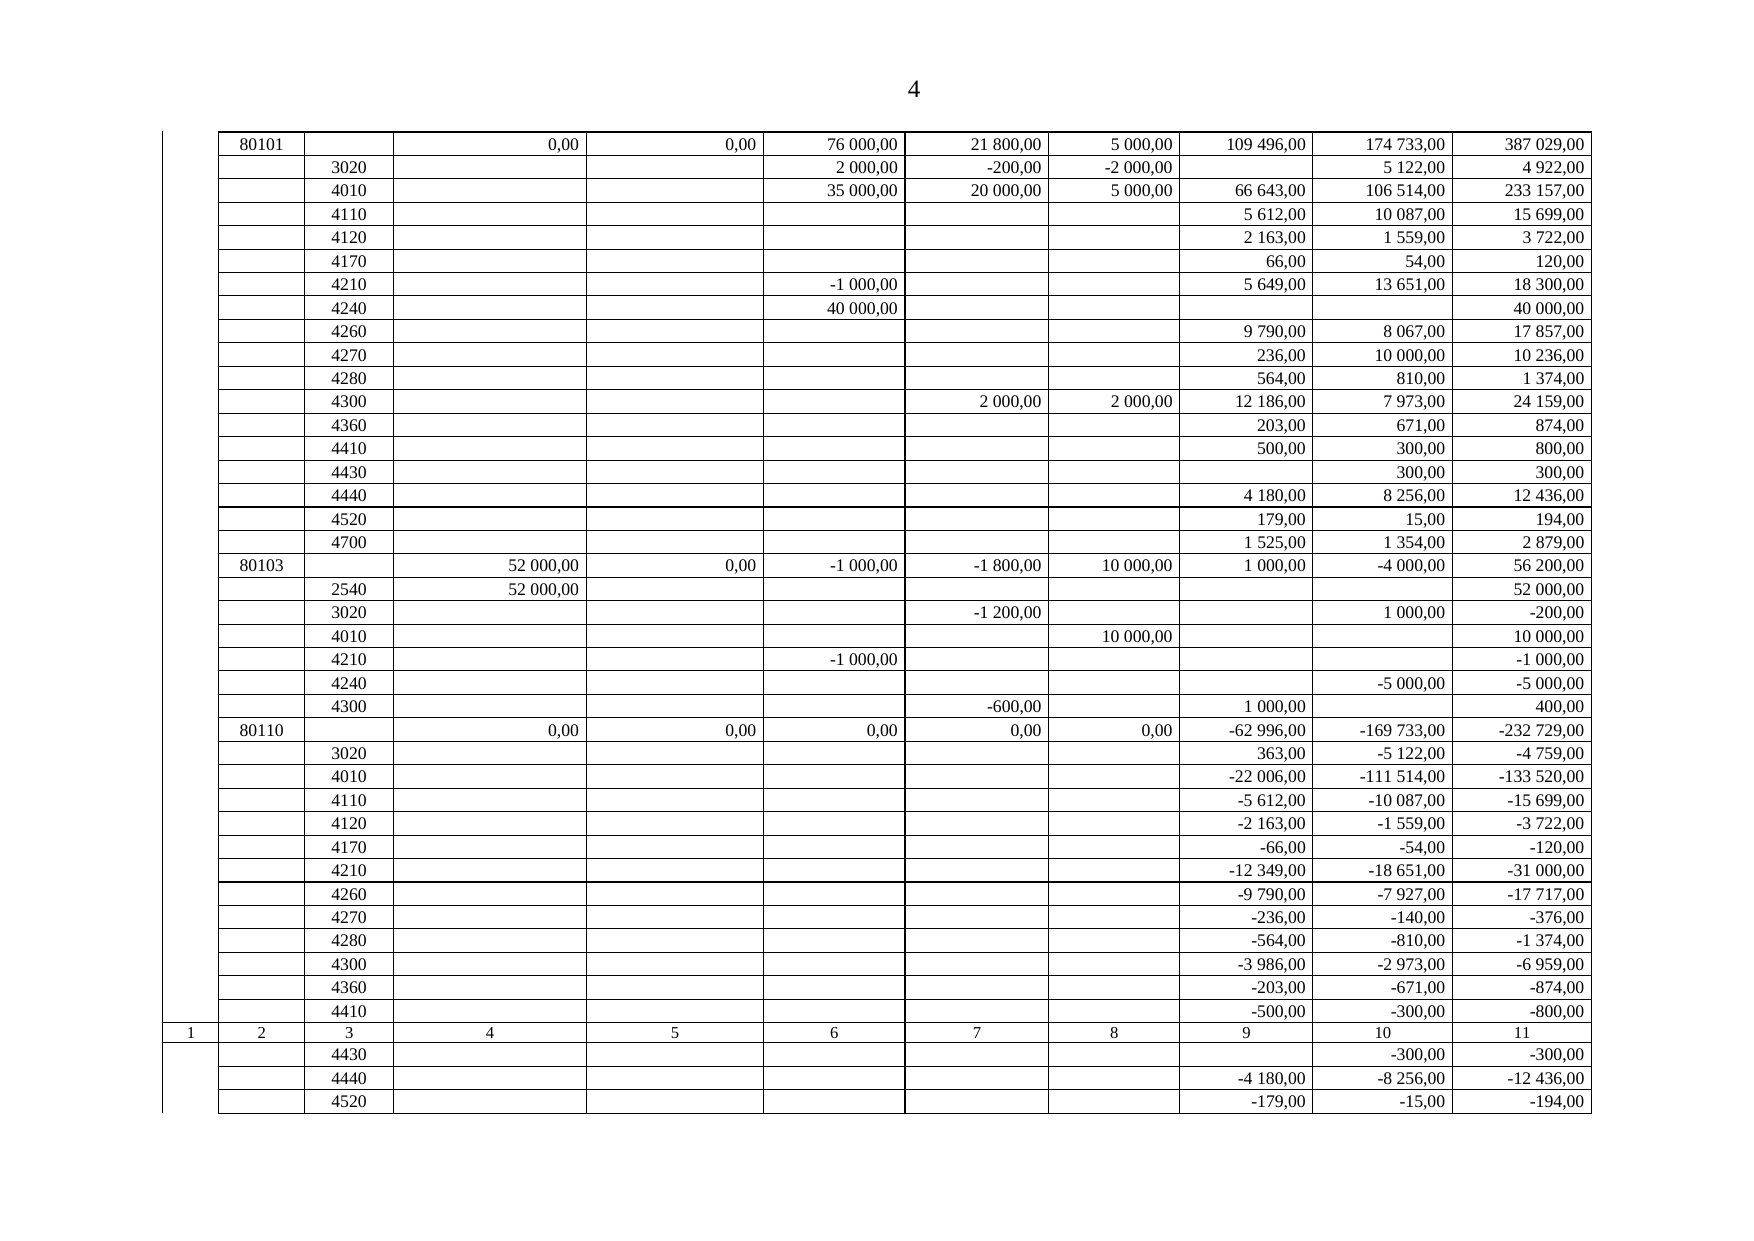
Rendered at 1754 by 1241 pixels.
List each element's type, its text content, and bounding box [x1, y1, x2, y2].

table_cell [219, 250, 304, 272]
table_cell [1049, 367, 1179, 389]
table_cell [587, 414, 763, 436]
table_cell [394, 1000, 586, 1022]
table_cell -2 973,00 [1313, 953, 1452, 975]
table_cell [163, 295, 218, 319]
table_cell [219, 883, 304, 905]
table_cell -6 959,00 [1453, 953, 1591, 975]
table_cell [163, 131, 218, 155]
table_cell [1049, 414, 1179, 436]
table_cell [163, 975, 218, 998]
table_cell [163, 530, 218, 553]
table_cell [906, 320, 1048, 342]
table_cell 4440 [305, 484, 393, 506]
table_cell [1049, 296, 1179, 319]
table_cell 10 000,00 [1049, 625, 1179, 647]
table_cell [1049, 250, 1179, 272]
table_cell [219, 1090, 304, 1112]
table_cell [1049, 929, 1179, 952]
table_cell 66 643,00 [1180, 179, 1312, 202]
table_cell [219, 976, 304, 998]
table_cell [219, 625, 304, 647]
table_cell [764, 484, 904, 506]
table_cell -1 000,00 [764, 554, 904, 577]
table_cell [219, 906, 304, 928]
table_cell 300,00 [1313, 437, 1452, 459]
table_cell [163, 342, 218, 366]
table_cell 7 [906, 1023, 1048, 1042]
table_cell [587, 953, 763, 975]
table_cell [906, 273, 1048, 295]
table_cell 9 [1180, 1023, 1312, 1042]
table_cell [394, 742, 586, 764]
table_cell 0,00 [394, 133, 586, 155]
table_cell [906, 812, 1048, 834]
table_cell [1049, 343, 1179, 366]
table_cell [163, 436, 218, 459]
table_cell 300,00 [1453, 461, 1591, 483]
table_cell 4260 [305, 320, 393, 342]
table_cell [1180, 1043, 1312, 1066]
table_cell 4120 [305, 226, 393, 248]
table_cell 10 000,00 [1313, 343, 1452, 366]
table_cell [163, 1066, 218, 1089]
table_cell [219, 671, 304, 694]
table_cell 10 236,00 [1453, 343, 1591, 366]
table_cell -564,00 [1180, 929, 1312, 952]
table_cell [906, 953, 1048, 975]
table_cell 0,00 [1049, 718, 1179, 741]
table_cell [906, 531, 1048, 553]
table_cell [764, 203, 904, 225]
table_cell [906, 836, 1048, 858]
table_cell [1049, 859, 1179, 881]
table_cell [906, 976, 1048, 998]
table_cell 387 029,00 [1453, 133, 1591, 155]
table_cell [587, 367, 763, 389]
table_cell [906, 1043, 1048, 1066]
table_cell [764, 859, 904, 881]
table_cell [163, 835, 218, 858]
table_cell [587, 625, 763, 647]
table_cell [1313, 578, 1452, 600]
table_cell -10 087,00 [1313, 789, 1452, 811]
table_cell 4280 [305, 929, 393, 952]
table_cell -31 000,00 [1453, 859, 1591, 881]
table_cell [764, 250, 904, 272]
table_cell 109 496,00 [1180, 133, 1312, 155]
table_cell [587, 883, 763, 905]
table_cell -62 996,00 [1180, 718, 1312, 741]
table_cell [163, 624, 218, 647]
table_cell 179,00 [1180, 508, 1312, 530]
table_cell -3 722,00 [1453, 812, 1591, 834]
table_cell [764, 367, 904, 389]
table_cell 8 256,00 [1313, 484, 1452, 506]
table_cell [764, 953, 904, 975]
table_cell [1313, 625, 1452, 647]
table_cell 5 612,00 [1180, 203, 1312, 225]
table_cell [163, 952, 218, 975]
table_cell [219, 343, 304, 366]
table_cell [394, 625, 586, 647]
table_cell [163, 741, 218, 764]
table_cell [906, 1067, 1048, 1089]
table_cell [394, 531, 586, 553]
table_cell [219, 390, 304, 413]
table_cell -1 200,00 [906, 601, 1048, 623]
table_cell 10 [1313, 1023, 1452, 1042]
table_cell [587, 578, 763, 600]
table_cell [587, 648, 763, 670]
table_cell 21 800,00 [906, 133, 1048, 155]
table_cell -5 000,00 [1313, 671, 1452, 694]
table_cell 11 [1453, 1023, 1591, 1042]
table_cell 10 000,00 [1049, 554, 1179, 577]
table_cell [587, 320, 763, 342]
table_cell [906, 203, 1048, 225]
table_cell [1313, 648, 1452, 670]
table_cell [219, 156, 304, 178]
table_cell -1 000,00 [764, 273, 904, 295]
table_cell 233 157,00 [1453, 179, 1591, 202]
table_cell [906, 367, 1048, 389]
table_cell 5 122,00 [1313, 156, 1452, 178]
table_cell 2 163,00 [1180, 226, 1312, 248]
table_cell [1049, 836, 1179, 858]
table_cell -169 733,00 [1313, 718, 1452, 741]
table_cell 52 000,00 [1453, 578, 1591, 600]
table_cell [1180, 671, 1312, 694]
table_cell 4520 [305, 508, 393, 530]
table_cell [219, 437, 304, 459]
table_cell [1049, 742, 1179, 764]
table_cell [394, 508, 586, 530]
table_cell [163, 178, 218, 202]
table_cell [163, 647, 218, 670]
table_cell [587, 859, 763, 881]
table_cell [587, 671, 763, 694]
table_cell [219, 648, 304, 670]
table_cell [394, 414, 586, 436]
table_cell 4300 [305, 953, 393, 975]
table_cell [906, 414, 1048, 436]
table_cell -236,00 [1180, 906, 1312, 928]
table_cell 12 186,00 [1180, 390, 1312, 413]
table_cell [163, 928, 218, 952]
table_cell [163, 670, 218, 694]
table_cell 1 [163, 1023, 218, 1042]
table_cell [163, 1089, 218, 1112]
table_cell 1 000,00 [1313, 601, 1452, 623]
table_cell [587, 484, 763, 506]
table_cell [1049, 1090, 1179, 1112]
table_cell [163, 319, 218, 342]
table_cell [163, 460, 218, 483]
table_cell [1049, 484, 1179, 506]
table_cell [587, 1043, 763, 1066]
table_cell 24 159,00 [1453, 390, 1591, 413]
table_cell [764, 1067, 904, 1089]
table_cell [587, 437, 763, 459]
table_cell -3 986,00 [1180, 953, 1312, 975]
table_cell [394, 953, 586, 975]
table_cell 4110 [305, 789, 393, 811]
table_cell [219, 765, 304, 788]
table_cell [219, 1000, 304, 1022]
table_cell 0,00 [587, 554, 763, 577]
table_cell -8 256,00 [1313, 1067, 1452, 1089]
table_cell 4170 [305, 836, 393, 858]
table_cell 4 922,00 [1453, 156, 1591, 178]
table_cell 4430 [305, 1043, 393, 1066]
table_cell -66,00 [1180, 836, 1312, 858]
table_cell [219, 695, 304, 717]
table_cell 10 087,00 [1313, 203, 1452, 225]
table_cell [1049, 648, 1179, 670]
table_cell 8 067,00 [1313, 320, 1452, 342]
table_cell -194,00 [1453, 1090, 1591, 1112]
table_cell [1049, 508, 1179, 530]
table_cell [764, 1090, 904, 1112]
table_cell 1 000,00 [1180, 554, 1312, 577]
table_cell [906, 461, 1048, 483]
table_cell [394, 296, 586, 319]
table_cell [394, 836, 586, 858]
table_cell [219, 296, 304, 319]
table_cell [163, 413, 218, 436]
table_cell [1049, 976, 1179, 998]
table_cell 1 354,00 [1313, 531, 1452, 553]
table_cell [764, 906, 904, 928]
table_cell [163, 202, 218, 225]
table_cell -15,00 [1313, 1090, 1452, 1112]
table_cell [163, 483, 218, 506]
table_cell [394, 601, 586, 623]
table_cell -300,00 [1453, 1043, 1591, 1066]
table_cell [219, 367, 304, 389]
table_cell [587, 812, 763, 834]
table_cell 194,00 [1453, 508, 1591, 530]
table_cell [394, 484, 586, 506]
table_cell 4240 [305, 671, 393, 694]
table_cell [163, 694, 218, 717]
table_cell 400,00 [1453, 695, 1591, 717]
table_cell 4700 [305, 531, 393, 553]
table_cell -1 559,00 [1313, 812, 1452, 834]
table_cell [163, 249, 218, 272]
table_cell [764, 625, 904, 647]
table_cell [587, 695, 763, 717]
table_cell [394, 1067, 586, 1089]
table_cell [219, 179, 304, 202]
table_cell [219, 836, 304, 858]
table_cell [1313, 296, 1452, 319]
table_cell [394, 390, 586, 413]
table_cell 300,00 [1313, 461, 1452, 483]
table_cell 80101 [219, 133, 304, 155]
table_cell [1049, 437, 1179, 459]
table_cell 4410 [305, 437, 393, 459]
table_cell [764, 742, 904, 764]
table_cell [587, 179, 763, 202]
table_cell [394, 179, 586, 202]
table_cell [1180, 156, 1312, 178]
table_cell [163, 717, 218, 741]
table_cell 1 525,00 [1180, 531, 1312, 553]
table_cell [764, 531, 904, 553]
table_cell -17 717,00 [1453, 883, 1591, 905]
table_cell [1180, 648, 1312, 670]
table_cell [764, 883, 904, 905]
table_cell [1180, 296, 1312, 319]
table_cell [906, 250, 1048, 272]
table_cell 8 [1049, 1023, 1179, 1042]
table_cell 3020 [305, 742, 393, 764]
table_cell 2 [219, 1023, 304, 1042]
table_cell -5 122,00 [1313, 742, 1452, 764]
table_cell [1180, 578, 1312, 600]
table_cell -1 000,00 [1453, 648, 1591, 670]
table_cell 2 000,00 [906, 390, 1048, 413]
table_cell [219, 203, 304, 225]
table_cell [587, 461, 763, 483]
table_cell 2540 [305, 578, 393, 600]
table_cell [394, 765, 586, 788]
table_cell [906, 1090, 1048, 1112]
table_cell 4270 [305, 343, 393, 366]
table_cell 1 000,00 [1180, 695, 1312, 717]
table_cell [764, 929, 904, 952]
table_cell [764, 789, 904, 811]
table_cell 5 649,00 [1180, 273, 1312, 295]
table_cell [1180, 461, 1312, 483]
table_cell -12 349,00 [1180, 859, 1312, 881]
table_cell -4 759,00 [1453, 742, 1591, 764]
table_cell [394, 976, 586, 998]
table_cell 363,00 [1180, 742, 1312, 764]
table_cell -7 927,00 [1313, 883, 1452, 905]
table_cell [1049, 601, 1179, 623]
table_cell [764, 976, 904, 998]
table_cell -671,00 [1313, 976, 1452, 998]
table_cell [394, 461, 586, 483]
table_cell [764, 836, 904, 858]
table_cell -1 374,00 [1453, 929, 1591, 952]
table_cell 4110 [305, 203, 393, 225]
table_cell 810,00 [1313, 367, 1452, 389]
table_cell [906, 671, 1048, 694]
table_cell -300,00 [1313, 1000, 1452, 1022]
table_cell [764, 601, 904, 623]
table_cell -800,00 [1453, 1000, 1591, 1022]
table_cell -15 699,00 [1453, 789, 1591, 811]
table_cell 0,00 [587, 133, 763, 155]
table_cell -376,00 [1453, 906, 1591, 928]
table_cell -874,00 [1453, 976, 1591, 998]
table_cell -4 180,00 [1180, 1067, 1312, 1089]
table_cell [219, 742, 304, 764]
table_cell [764, 414, 904, 436]
table_cell 174 733,00 [1313, 133, 1452, 155]
table_cell [1049, 1043, 1179, 1066]
table_cell [906, 226, 1048, 248]
table_cell [906, 929, 1048, 952]
table_cell [587, 343, 763, 366]
table_cell [587, 601, 763, 623]
table_cell 4010 [305, 625, 393, 647]
table_cell [219, 531, 304, 553]
table_cell [1049, 789, 1179, 811]
table_cell [587, 929, 763, 952]
table_cell [394, 648, 586, 670]
table_cell [394, 883, 586, 905]
table_cell [394, 367, 586, 389]
table_cell [587, 390, 763, 413]
table_cell [906, 648, 1048, 670]
table_cell [1049, 765, 1179, 788]
table_cell 5 [587, 1023, 763, 1042]
table_cell [1049, 1067, 1179, 1089]
table_cell [587, 765, 763, 788]
table_cell [219, 929, 304, 952]
table_cell [764, 390, 904, 413]
table_cell [1049, 671, 1179, 694]
table_cell [1049, 695, 1179, 717]
table_cell -179,00 [1180, 1090, 1312, 1112]
table_cell [219, 461, 304, 483]
table_cell [906, 625, 1048, 647]
table_cell [394, 906, 586, 928]
table_cell -5 612,00 [1180, 789, 1312, 811]
table_cell 5 000,00 [1049, 179, 1179, 202]
table_cell [587, 203, 763, 225]
table_cell [587, 273, 763, 295]
table_cell 236,00 [1180, 343, 1312, 366]
table_cell [764, 437, 904, 459]
table_cell [1049, 226, 1179, 248]
table_cell [1049, 461, 1179, 483]
table_cell [1180, 601, 1312, 623]
table_cell -200,00 [906, 156, 1048, 178]
table_cell [163, 389, 218, 413]
table_cell [163, 155, 218, 178]
table_cell 4260 [305, 883, 393, 905]
table_cell -500,00 [1180, 1000, 1312, 1022]
table_cell 800,00 [1453, 437, 1591, 459]
table_cell [906, 296, 1048, 319]
table_cell [764, 461, 904, 483]
table_cell [587, 1067, 763, 1089]
table_cell [394, 320, 586, 342]
table_cell 2 879,00 [1453, 531, 1591, 553]
table_cell 66,00 [1180, 250, 1312, 272]
table_cell -203,00 [1180, 976, 1312, 998]
table_cell [163, 881, 218, 905]
table_cell [764, 508, 904, 530]
table_cell -22 006,00 [1180, 765, 1312, 788]
table_cell 4360 [305, 414, 393, 436]
table_cell -2 163,00 [1180, 812, 1312, 834]
table_cell [394, 695, 586, 717]
table_cell [394, 1090, 586, 1112]
table_cell [587, 156, 763, 178]
table_cell [394, 437, 586, 459]
table_cell [587, 789, 763, 811]
table_cell [764, 578, 904, 600]
table_cell 56 200,00 [1453, 554, 1591, 577]
table_cell [219, 1043, 304, 1066]
table_cell [163, 905, 218, 928]
table_cell 17 857,00 [1453, 320, 1591, 342]
table_cell 20 000,00 [906, 179, 1048, 202]
table_cell -232 729,00 [1453, 718, 1591, 741]
table_cell [394, 273, 586, 295]
table_cell [1049, 578, 1179, 600]
table_cell 6 [764, 1023, 904, 1042]
table_cell [587, 742, 763, 764]
table_cell 203,00 [1180, 414, 1312, 436]
table_cell [219, 859, 304, 881]
table_cell 4410 [305, 1000, 393, 1022]
table_cell [219, 578, 304, 600]
table_cell [587, 1090, 763, 1112]
table_cell 0,00 [764, 718, 904, 741]
table_cell -300,00 [1313, 1043, 1452, 1066]
table_cell [394, 929, 586, 952]
table_cell 874,00 [1453, 414, 1591, 436]
table_cell [163, 811, 218, 834]
table_cell [163, 272, 218, 295]
table_cell [219, 414, 304, 436]
table_cell 3020 [305, 156, 393, 178]
table_cell [1049, 320, 1179, 342]
table_cell -2 000,00 [1049, 156, 1179, 178]
table_cell [163, 788, 218, 811]
table_cell 4430 [305, 461, 393, 483]
table_cell [163, 999, 218, 1022]
table_cell 18 300,00 [1453, 273, 1591, 295]
table_cell 4010 [305, 179, 393, 202]
table_cell 4280 [305, 367, 393, 389]
table_cell 4300 [305, 390, 393, 413]
table_cell 4520 [305, 1090, 393, 1112]
table_cell 671,00 [1313, 414, 1452, 436]
table_cell -5 000,00 [1453, 671, 1591, 694]
table_cell [305, 133, 393, 155]
table_cell [163, 366, 218, 389]
table_cell [764, 1043, 904, 1066]
table_cell 5 000,00 [1049, 133, 1179, 155]
table_cell 15,00 [1313, 508, 1452, 530]
table_cell [219, 789, 304, 811]
table_cell [1049, 203, 1179, 225]
table_cell 15 699,00 [1453, 203, 1591, 225]
table_cell [906, 578, 1048, 600]
table_cell [1049, 273, 1179, 295]
table_cell [394, 343, 586, 366]
table_cell [163, 858, 218, 881]
table_cell [906, 859, 1048, 881]
table_cell [764, 671, 904, 694]
table_cell [394, 1043, 586, 1066]
table_cell [394, 250, 586, 272]
table_cell [764, 695, 904, 717]
table_cell 40 000,00 [764, 296, 904, 319]
table_cell [394, 812, 586, 834]
table_cell -140,00 [1313, 906, 1452, 928]
table_cell 4300 [305, 695, 393, 717]
table_cell [219, 812, 304, 834]
table_cell [764, 320, 904, 342]
table_cell -810,00 [1313, 929, 1452, 952]
table_cell [163, 553, 218, 577]
table_cell [163, 764, 218, 788]
table_cell [587, 836, 763, 858]
table_cell -200,00 [1453, 601, 1591, 623]
table_cell 40 000,00 [1453, 296, 1591, 319]
table_cell 4210 [305, 273, 393, 295]
table_cell 10 000,00 [1453, 625, 1591, 647]
table_cell 2 000,00 [764, 156, 904, 178]
table_cell 500,00 [1180, 437, 1312, 459]
table_cell [764, 1000, 904, 1022]
table_cell [587, 296, 763, 319]
table_cell 1 374,00 [1453, 367, 1591, 389]
table_cell 3020 [305, 601, 393, 623]
table_cell 3 722,00 [1453, 226, 1591, 248]
table_cell 13 651,00 [1313, 273, 1452, 295]
table_cell [587, 508, 763, 530]
table_cell [1049, 883, 1179, 905]
table_cell [1049, 812, 1179, 834]
table_cell [906, 789, 1048, 811]
table_cell -4 000,00 [1313, 554, 1452, 577]
table_cell [394, 226, 586, 248]
table_cell [587, 250, 763, 272]
table_cell [764, 226, 904, 248]
table_cell 4 [394, 1023, 586, 1042]
table_cell [764, 343, 904, 366]
table_cell [764, 765, 904, 788]
table_cell -9 790,00 [1180, 883, 1312, 905]
table_cell 4010 [305, 765, 393, 788]
table_cell 76 000,00 [764, 133, 904, 155]
table_cell 54,00 [1313, 250, 1452, 272]
table_cell [305, 718, 393, 741]
table_cell [305, 554, 393, 577]
table_cell [587, 976, 763, 998]
table_cell [219, 226, 304, 248]
table_cell 52 000,00 [394, 578, 586, 600]
table_cell [163, 506, 218, 530]
table_cell [906, 437, 1048, 459]
table_cell [906, 742, 1048, 764]
table_cell [587, 531, 763, 553]
table_cell [163, 1043, 218, 1066]
table_cell 9 790,00 [1180, 320, 1312, 342]
table_cell 35 000,00 [764, 179, 904, 202]
table_cell [394, 789, 586, 811]
table_cell -600,00 [906, 695, 1048, 717]
table_cell 4270 [305, 906, 393, 928]
table_cell 564,00 [1180, 367, 1312, 389]
table_cell [587, 1000, 763, 1022]
table_cell -18 651,00 [1313, 859, 1452, 881]
table_cell 80110 [219, 718, 304, 741]
table_cell 0,00 [906, 718, 1048, 741]
table_cell [163, 577, 218, 600]
table_cell [587, 226, 763, 248]
table_cell 52 000,00 [394, 554, 586, 577]
table_cell 4 180,00 [1180, 484, 1312, 506]
table_cell [906, 508, 1048, 530]
table_cell 1 559,00 [1313, 226, 1452, 248]
table_cell [1049, 531, 1179, 553]
table_cell 106 514,00 [1313, 179, 1452, 202]
table_cell 12 436,00 [1453, 484, 1591, 506]
table_cell [219, 273, 304, 295]
table_cell -120,00 [1453, 836, 1591, 858]
table_cell -1 800,00 [906, 554, 1048, 577]
table_cell -1 000,00 [764, 648, 904, 670]
table_cell [219, 484, 304, 506]
table_cell 0,00 [394, 718, 586, 741]
table_cell -12 436,00 [1453, 1067, 1591, 1089]
table_cell [163, 225, 218, 248]
table_cell [1049, 906, 1179, 928]
table_cell 3 [305, 1023, 393, 1042]
table_cell [906, 883, 1048, 905]
table_cell 7 973,00 [1313, 390, 1452, 413]
table_cell [394, 859, 586, 881]
table_cell [219, 953, 304, 975]
table_cell -111 514,00 [1313, 765, 1452, 788]
table_cell 4170 [305, 250, 393, 272]
table_cell 4440 [305, 1067, 393, 1089]
table_cell [219, 601, 304, 623]
table_cell -133 520,00 [1453, 765, 1591, 788]
table_cell 0,00 [587, 718, 763, 741]
table_cell [1049, 953, 1179, 975]
table_cell 2 000,00 [1049, 390, 1179, 413]
table_cell 120,00 [1453, 250, 1591, 272]
table_cell 4210 [305, 859, 393, 881]
table_cell 4210 [305, 648, 393, 670]
table_cell [587, 906, 763, 928]
table_cell [906, 765, 1048, 788]
table_cell [1180, 625, 1312, 647]
table_cell 4360 [305, 976, 393, 998]
table_cell 80103 [219, 554, 304, 577]
table_cell [394, 671, 586, 694]
table_cell [394, 203, 586, 225]
table_cell [1313, 695, 1452, 717]
table_cell [219, 508, 304, 530]
table_cell [1049, 1000, 1179, 1022]
table_cell [906, 906, 1048, 928]
table_cell -54,00 [1313, 836, 1452, 858]
table_cell 4120 [305, 812, 393, 834]
table_cell [906, 484, 1048, 506]
table_cell [394, 156, 586, 178]
table_cell [906, 1000, 1048, 1022]
table_cell [906, 343, 1048, 366]
table_cell 4240 [305, 296, 393, 319]
table_cell [163, 600, 218, 623]
table_cell [764, 812, 904, 834]
table_cell [219, 1067, 304, 1089]
table_cell [219, 320, 304, 342]
